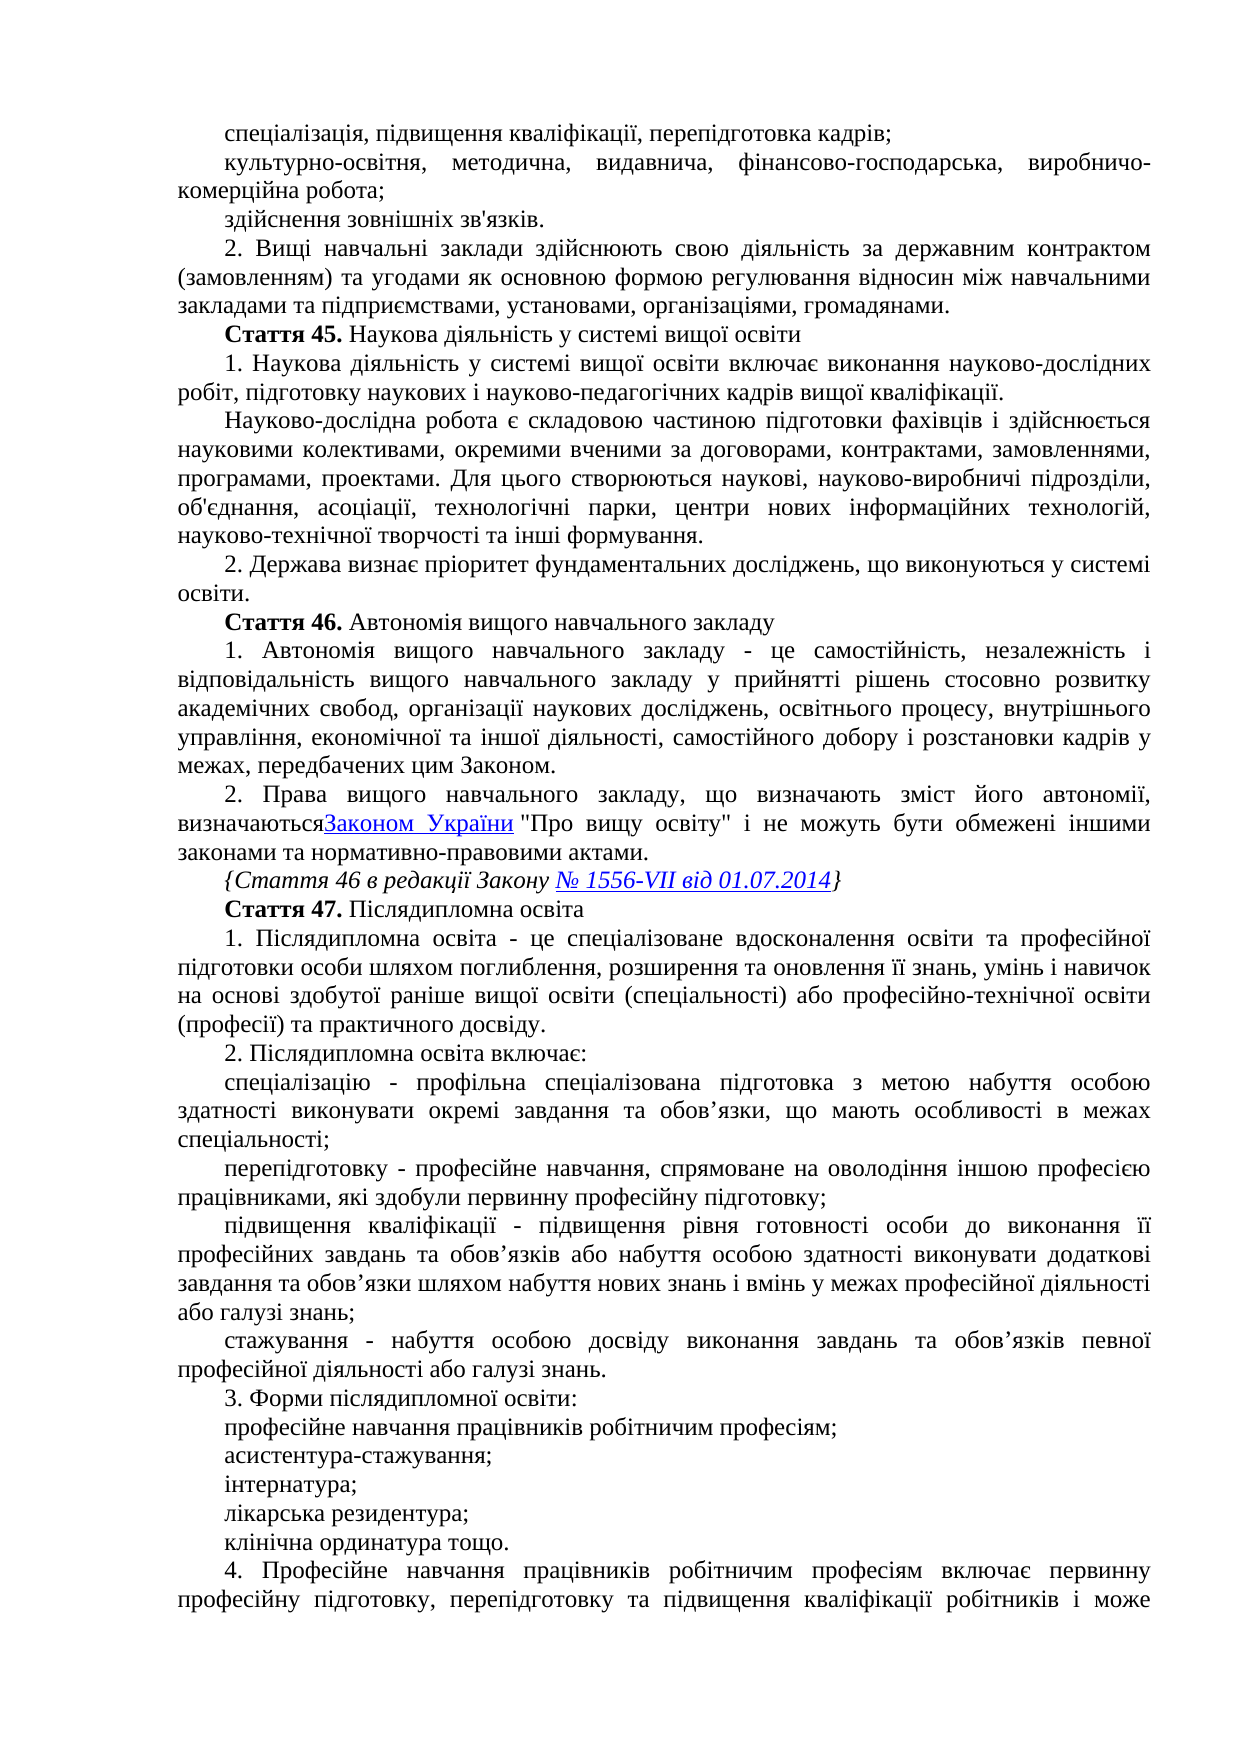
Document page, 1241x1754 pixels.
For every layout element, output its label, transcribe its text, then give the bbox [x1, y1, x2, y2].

text підвищення кваліфікації - підвищення рівня готовності особи до виконання її професійних завдань та обов’язків або набуття особою здатності виконувати додаткові завдання та обов’язки шляхом набуття нових знань і вмінь у межах професійної діяльності або галузі знань; [177, 1211, 1152, 1326]
text професійне навчання працівників робітничим професіям; [177, 1412, 1152, 1441]
text 2. Держава визнає пріоритет фундаментальних досліджень, що виконуються у системі освіти. [177, 549, 1152, 607]
text спеціалізацію - профільна спеціалізована підготовка з метою набуття особою здатності виконувати окремі завдання та обов’язки, що мають особливості в межах спеціальності; [177, 1067, 1152, 1153]
text інтернатура; [177, 1469, 1152, 1498]
text Стаття 45. Наукова діяльність у системі вищої освіти [177, 319, 1152, 348]
text культурно-освітня, методична, видавнича, фінансово-господарська, виробничо-комерційна робота; [177, 147, 1152, 204]
text 3. Форми післядипломної освіти: [177, 1383, 1152, 1412]
text асистентура-стажування; [177, 1441, 1152, 1469]
text 2. Післядипломна освіта включає: [177, 1038, 1152, 1067]
text клінічна ординатура тощо. [177, 1527, 1152, 1556]
text здійснення зовнішніх зв'язків. [177, 204, 1152, 233]
text 2. Вищі навчальні заклади здійснюють свою діяльність за державним контрактом (замовленням) та угодами як основною формою регулювання відносин між навчальними закладами та підприємствами, установами, організаціями, громадянами. [177, 233, 1152, 319]
text {Стаття 46 в редакції Закону № 1556-VII від 01.07.2014} [177, 866, 1152, 894]
text лікарська резидентура; [177, 1498, 1152, 1527]
text Науково-дослідна робота є складовою частиною підготовки фахівців і здійснюється науковими колективами, окремими вченими за договорами, контрактами, замовленнями, програмами, проектами. Для цього створюються наукові, науково-виробничі підрозділи, об'єднання, асоціації, технологічні парки, центри нових інформаційних технологій, науково-технічної творчості та інші формування. [177, 406, 1152, 549]
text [177, 1556, 1152, 1613]
text спеціалізація, підвищення кваліфікації, перепідготовка кадрів; [177, 118, 1152, 147]
text Стаття 46. Автономія вищого навчального закладу [177, 607, 1152, 636]
text 1. Наукова діяльність у системі вищої освіти включає виконання науково-дослідних робіт, підготовку наукових і науково-педагогічних кадрів вищої кваліфікації. [177, 348, 1152, 406]
text 1. Автономія вищого навчального закладу - це самостійність, незалежність і відповідальність вищого навчального закладу у прийнятті рішень стосовно розвитку академічних свобод, організації наукових досліджень, освітнього процесу, внутрішнього управління, економічної та іншої діяльності, самостійного добору і розстановки кадрів у межах, передбачених цим Законом. [177, 636, 1152, 779]
text 1. Післядипломна освіта - це спеціалізоване вдосконалення освіти та професійної підготовки особи шляхом поглиблення, розширення та оновлення її знань, умінь і навичок на основі здобутої раніше вищої освіти (спеціальності) або професійно-технічної освіти (професії) та практичного досвіду. [177, 923, 1152, 1038]
text Стаття 47. Післядипломна освіта [177, 894, 1152, 923]
text 2. Права вищого навчального закладу, що визначають зміст його автономії, визначаютьсяЗаконом України "Про вищу освіту" і не можуть бути обмежені іншими законами та нормативно-правовими актами. [177, 779, 1152, 866]
text стажування - набуття особою досвіду виконання завдань та обов’язків певної професійної діяльності або галузі знань. [177, 1326, 1152, 1383]
text перепідготовку - професійне навчання, спрямоване на оволодіння іншою професією працівниками, які здобули первинну професійну підготовку; [177, 1153, 1152, 1211]
